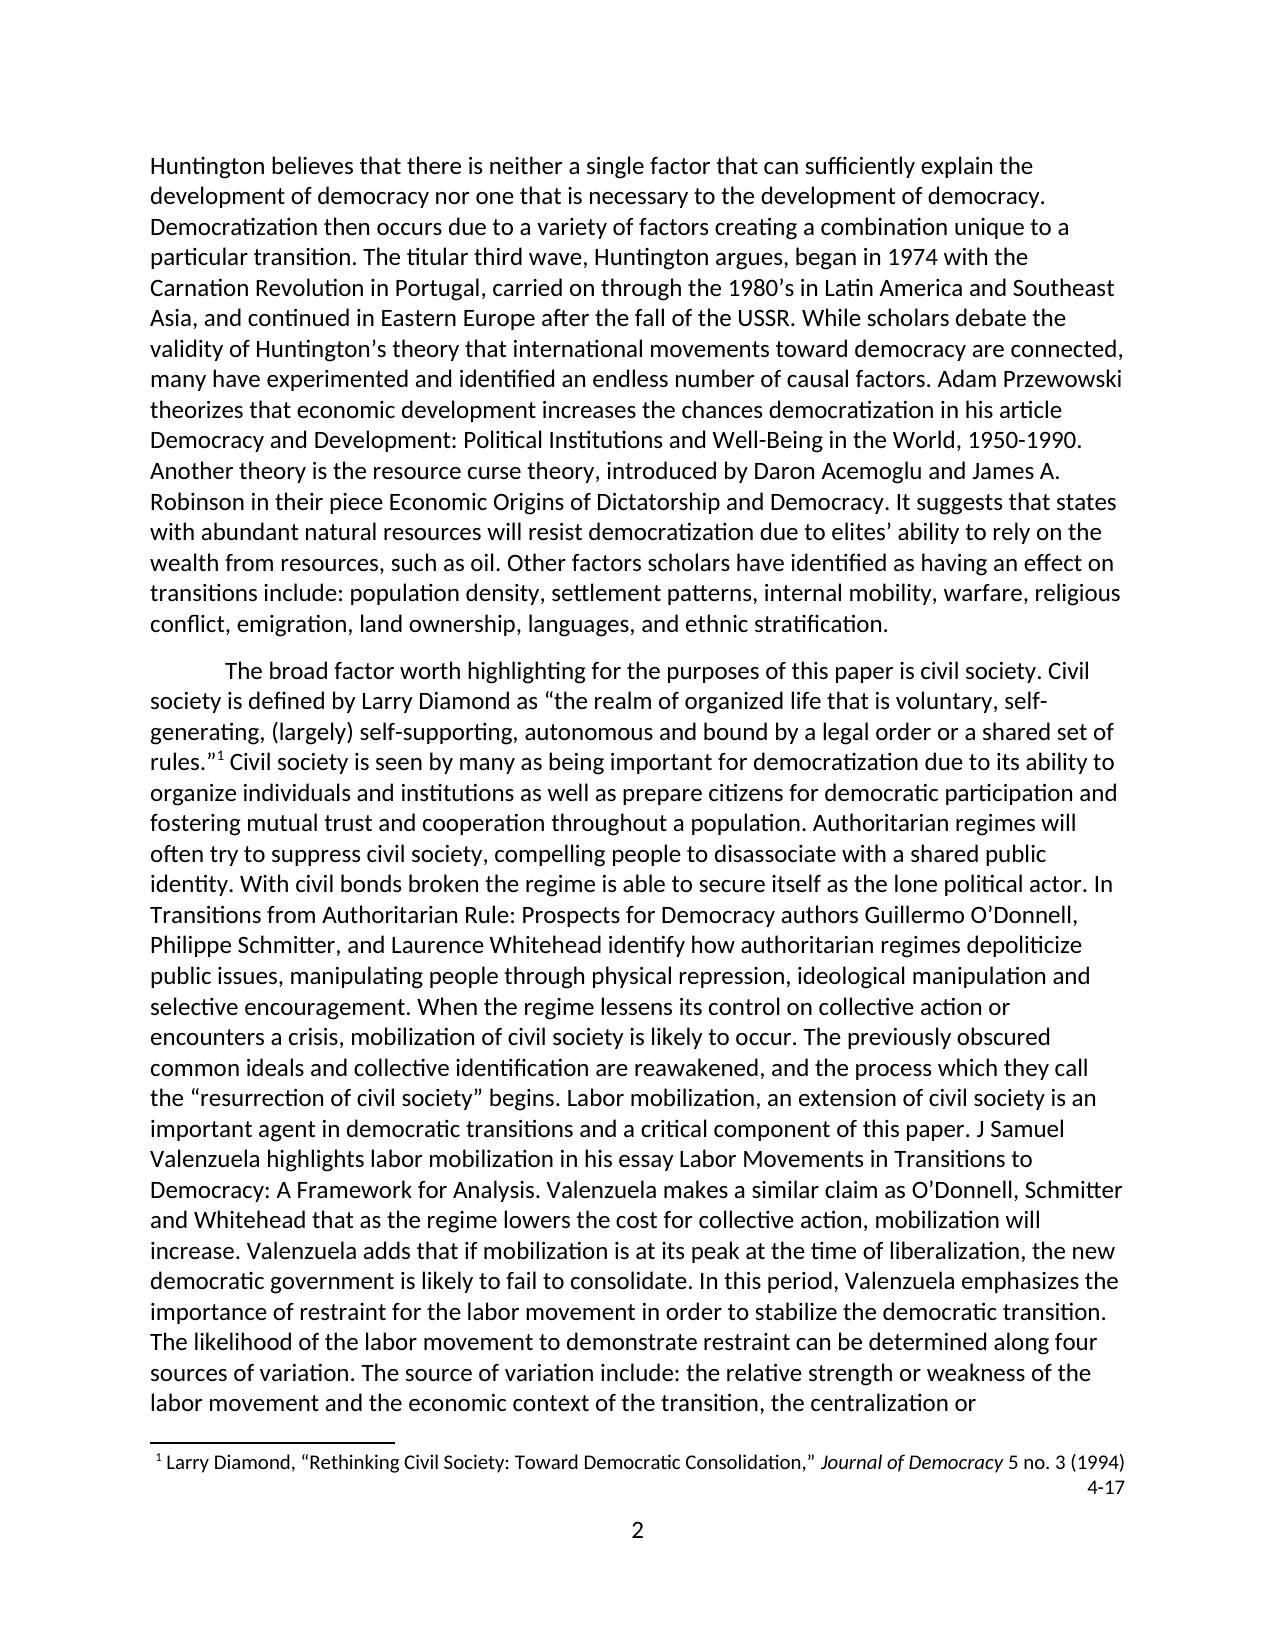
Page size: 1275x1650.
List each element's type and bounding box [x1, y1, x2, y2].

text [150, 150, 1125, 638]
text [150, 655, 1125, 1418]
